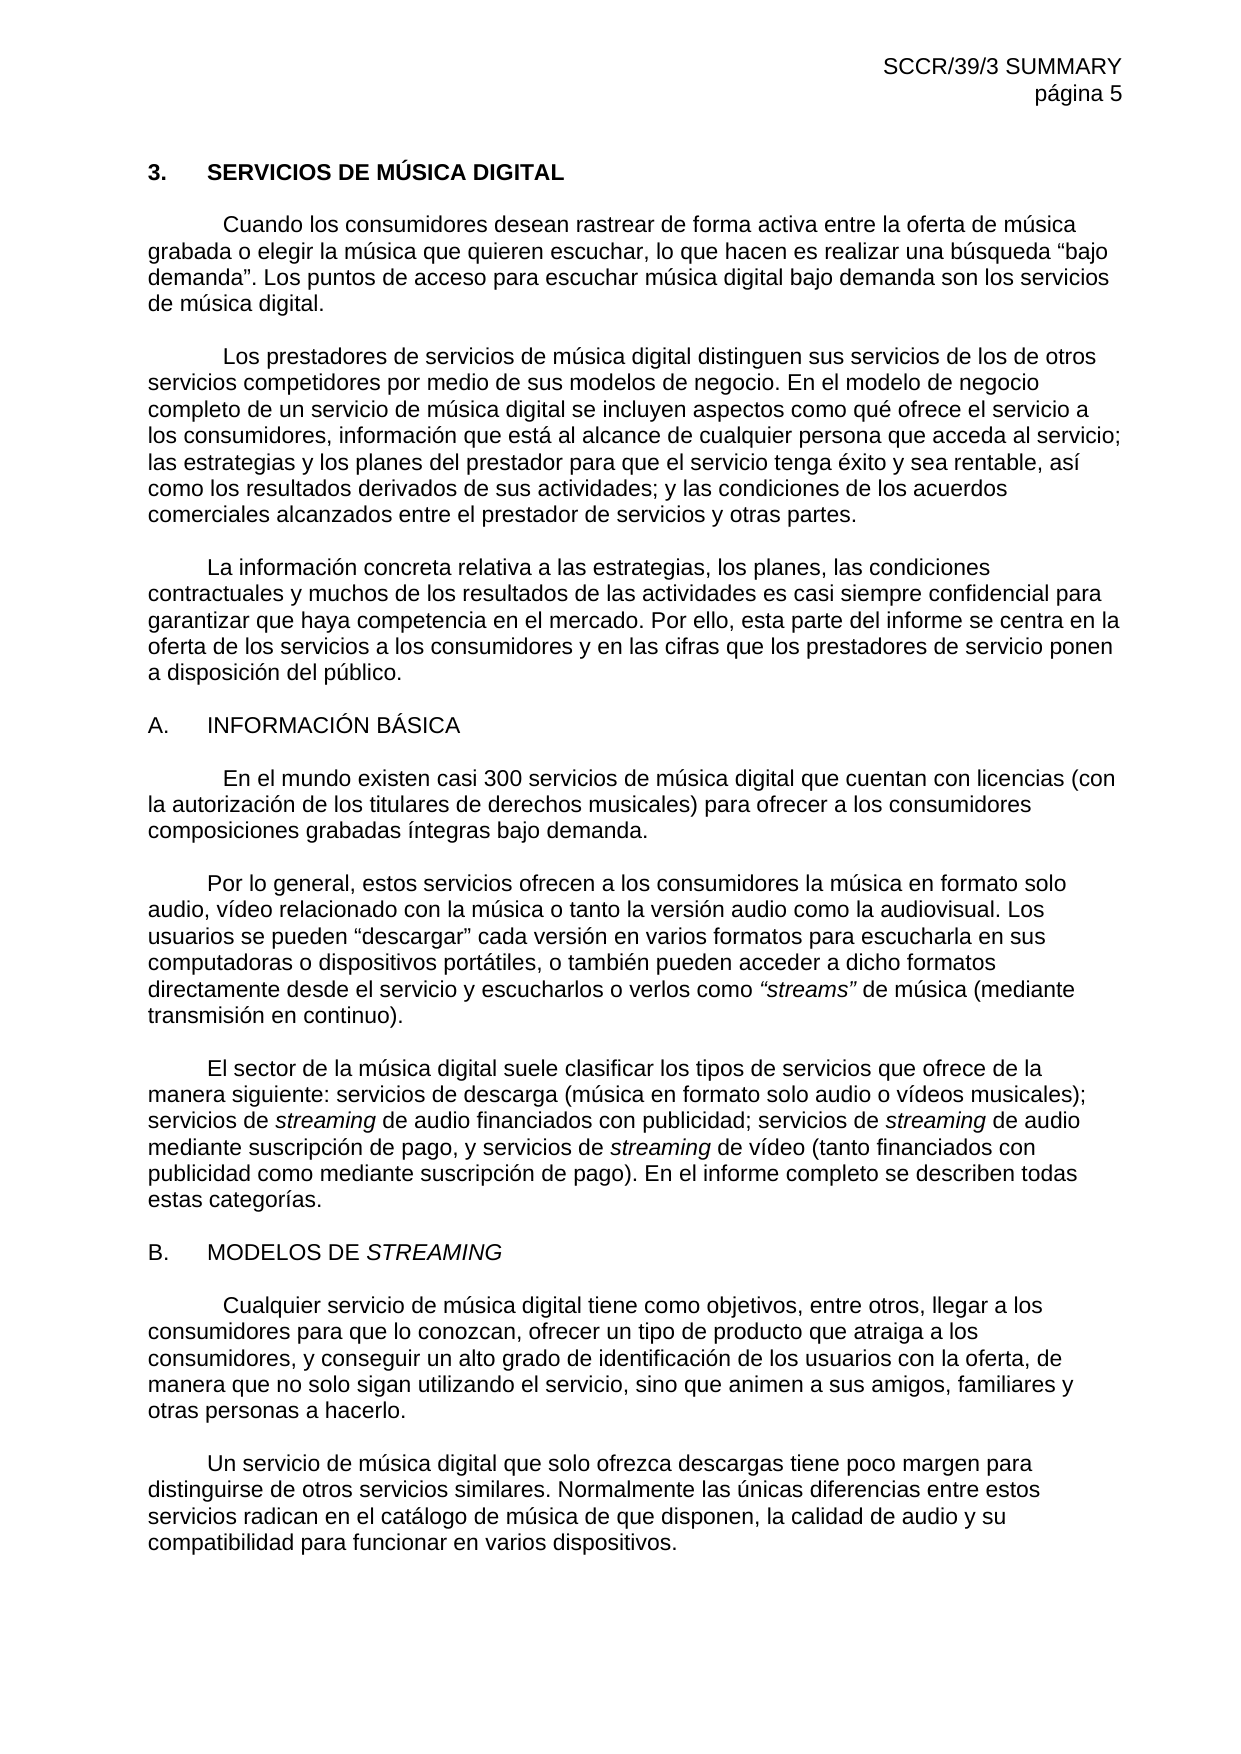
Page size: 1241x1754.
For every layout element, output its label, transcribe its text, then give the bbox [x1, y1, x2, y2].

text La información concreta relativa a las estrategias, los planes, las condiciones contractuales y muchos de los resultados de las actividades es casi siempre confidencial para garantizar que haya competencia en el mercado. Por ello, esta parte del informe se centra en la oferta de los servicios a los consumidores y en las cifras que los prestadores de servicio ponen a disposición del público. [148, 554, 1122, 686]
text Un servicio de música digital que solo ofrezca descargas tiene poco margen para distinguirse de otros servicios similares. Normalmente las únicas diferencias entre estos servicios radican en el catálogo de música de que disponen, la calidad de audio y su compatibilidad para funcionar en varios dispositivos. [148, 1450, 1122, 1555]
text En el mundo existen casi 300 servicios de música digital que cuentan con licencias (con la autorización de los titulares de derechos musicales) para ofrecer a los consumidores composiciones grabadas íntegras bajo demanda. [148, 765, 1122, 844]
text Cualquier servicio de música digital tiene como objetivos, entre otros, llegar a los consumidores para que lo conozcan, ofrecer un tipo de producto que atraiga a los consumidores, y conseguir un alto grado de identificación de los usuarios con la oferta, de manera que no solo sigan utilizando el servicio, sino que animen a sus amigos, familiares y otras personas a hacerlo. [148, 1292, 1122, 1423]
text A. INFORMACIÓN BÁSICA [148, 712, 1122, 738]
text 3. SERVICIOS DE MÚSICA DIGITAL [148, 158, 1122, 185]
text El sector de la música digital suele clasificar los tipos de servicios que ofrece de la manera siguiente: servicios de descarga (música en formato solo audio o vídeos musicales); servicios de streaming de audio financiados con publicidad; servicios de streaming de audio mediante suscripción de pago, y servicios de streaming de vídeo (tanto financiados con publicidad como mediante suscripción de pago). En el informe completo se describen todas estas categorías. [148, 1054, 1122, 1213]
text Cuando los consumidores desean rastrear de forma activa entre la oferta de música grabada o elegir la música que quieren escuchar, lo que hacen es realizar una búsqueda “bajo demanda”. Los puntos de acceso para escuchar música digital bajo demanda son los servicios de música digital. [148, 211, 1122, 317]
text Por lo general, estos servicios ofrecen a los consumidores la música en formato solo audio, vídeo relacionado con la música o tanto la versión audio como la audiovisual. Los usuarios se pueden “descargar” cada versión en varios formatos para escucharla en sus computadoras o dispositivos portátiles, o también pueden acceder a dicho formatos directamente desde el servicio y escucharlos o verlos como “streams” de música (mediante transmisión en continuo). [148, 870, 1122, 1028]
text Los prestadores de servicios de música digital distinguen sus servicios de los de otros servicios competidores por medio de sus modelos de negocio. En el modelo de negocio completo de un servicio de música digital se incluyen aspectos como qué ofrece el servicio a los consumidores, información que está al alcance de cualquier persona que acceda al servicio; las estrategias y los planes del prestador para que el servicio tenga éxito y sea rentable, así como los resultados derivados de sus actividades; y las condiciones de los acuerdos comerciales alcanzados entre el prestador de servicios y otras partes. [148, 343, 1122, 527]
text B. MODELOS DE STREAMING [148, 1239, 1122, 1265]
